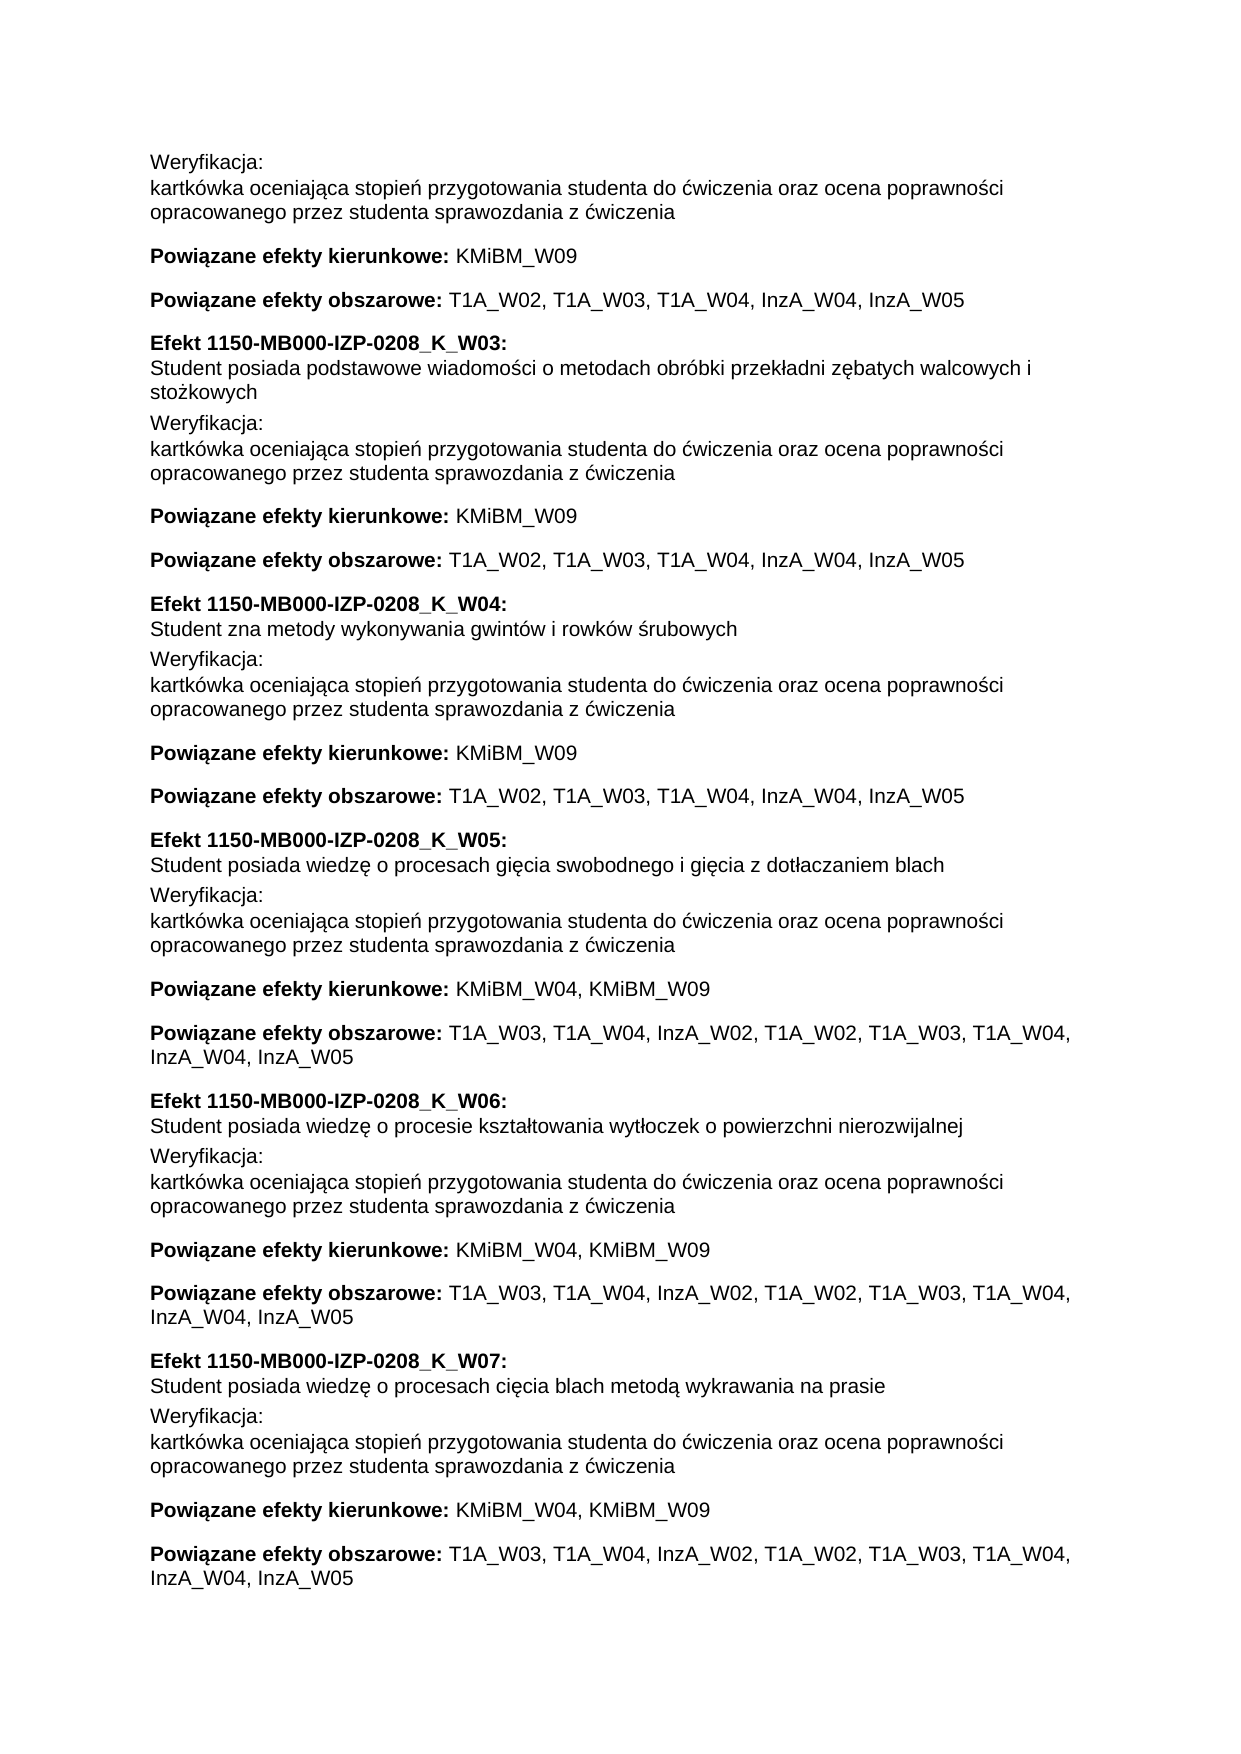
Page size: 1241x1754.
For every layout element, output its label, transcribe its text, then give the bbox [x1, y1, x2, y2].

text Student posiada wiedzę o procesie kształtowania wytłoczek o powierzchni nierozwijalnej [150, 1113, 1090, 1137]
text kartkówka oceniająca stopień przygotowania studenta do ćwiczenia oraz ocena poprawności opracowanego przez studenta sprawozdania z ćwiczenia [150, 1170, 1090, 1218]
text Powiązane efekty kierunkowe: KMiBM_W09 [150, 741, 1090, 764]
text Powiązane efekty obszarowe: T1A_W03, T1A_W04, InzA_W02, T1A_W02, T1A_W03, T1A_W04, InzA_W04, InzA_W05 [150, 1021, 1090, 1069]
text kartkówka oceniająca stopień przygotowania studenta do ćwiczenia oraz ocena poprawności opracowanego przez studenta sprawozdania z ćwiczenia [150, 909, 1090, 957]
text kartkówka oceniająca stopień przygotowania studenta do ćwiczenia oraz ocena poprawności opracowanego przez studenta sprawozdania z ćwiczenia [150, 673, 1090, 721]
text Powiązane efekty kierunkowe: KMiBM_W09 [150, 244, 1090, 268]
text Powiązane efekty kierunkowe: KMiBM_W04, KMiBM_W09 [150, 1498, 1090, 1522]
text Weryfikacja: [150, 150, 1090, 174]
text Efekt 1150-MB000-IZP-0208_K_W03: [150, 331, 1090, 355]
text Efekt 1150-MB000-IZP-0208_K_W04: [150, 592, 1090, 616]
text Powiązane efekty kierunkowe: KMiBM_W04, KMiBM_W09 [150, 977, 1090, 1001]
text Weryfikacja: [150, 1144, 1090, 1168]
text Efekt 1150-MB000-IZP-0208_K_W07: [150, 1349, 1090, 1373]
text Efekt 1150-MB000-IZP-0208_K_W06: [150, 1088, 1090, 1112]
text Powiązane efekty obszarowe: T1A_W03, T1A_W04, InzA_W02, T1A_W02, T1A_W03, T1A_W04, InzA_W04, InzA_W05 [150, 1542, 1090, 1589]
text Weryfikacja: [150, 1404, 1090, 1428]
text kartkówka oceniająca stopień przygotowania studenta do ćwiczenia oraz ocena poprawności opracowanego przez studenta sprawozdania z ćwiczenia [150, 436, 1090, 484]
text Student posiada podstawowe wiadomości o metodach obróbki przekładni zębatych walcowych i stożkowych [150, 356, 1090, 404]
text Powiązane efekty kierunkowe: KMiBM_W04, KMiBM_W09 [150, 1237, 1090, 1261]
text kartkówka oceniająca stopień przygotowania studenta do ćwiczenia oraz ocena poprawności opracowanego przez studenta sprawozdania z ćwiczenia [150, 176, 1090, 224]
text Student posiada wiedzę o procesach gięcia swobodnego i gięcia z dotłaczaniem blach [150, 853, 1090, 877]
text Student posiada wiedzę o procesach cięcia blach metodą wykrawania na prasie [150, 1374, 1090, 1398]
text Powiązane efekty kierunkowe: KMiBM_W09 [150, 504, 1090, 528]
text kartkówka oceniająca stopień przygotowania studenta do ćwiczenia oraz ocena poprawności opracowanego przez studenta sprawozdania z ćwiczenia [150, 1430, 1090, 1478]
text Student zna metody wykonywania gwintów i rowków śrubowych [150, 617, 1090, 641]
text Powiązane efekty obszarowe: T1A_W02, T1A_W03, T1A_W04, InzA_W04, InzA_W05 [150, 287, 1090, 311]
text Efekt 1150-MB000-IZP-0208_K_W05: [150, 828, 1090, 852]
text Weryfikacja: [150, 647, 1090, 671]
text Weryfikacja: [150, 883, 1090, 907]
text Powiązane efekty obszarowe: T1A_W03, T1A_W04, InzA_W02, T1A_W02, T1A_W03, T1A_W04, InzA_W04, InzA_W05 [150, 1281, 1090, 1329]
text Weryfikacja: [150, 410, 1090, 434]
text Powiązane efekty obszarowe: T1A_W02, T1A_W03, T1A_W04, InzA_W04, InzA_W05 [150, 784, 1090, 808]
text Powiązane efekty obszarowe: T1A_W02, T1A_W03, T1A_W04, InzA_W04, InzA_W05 [150, 548, 1090, 572]
